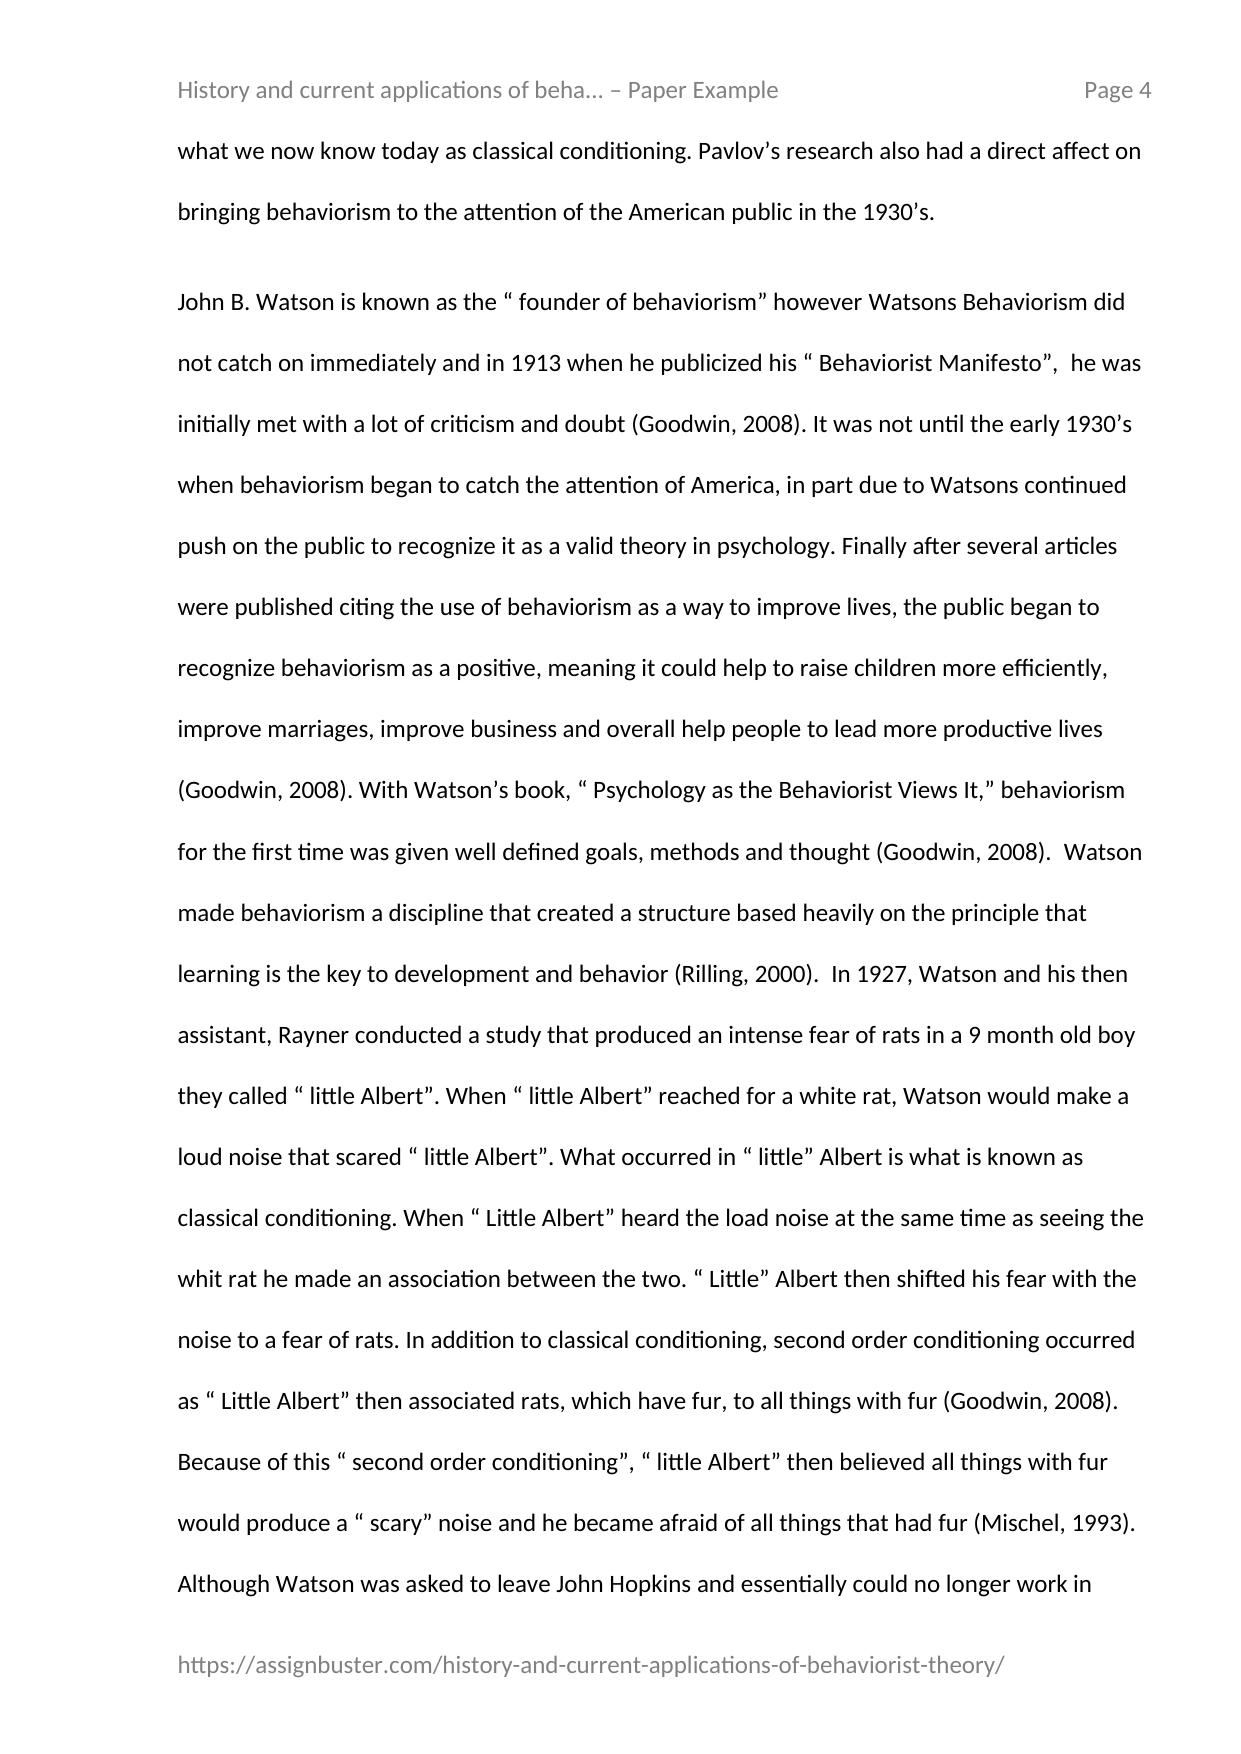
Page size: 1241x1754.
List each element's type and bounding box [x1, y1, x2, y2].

text [177, 286, 1152, 1599]
text [177, 135, 1152, 226]
